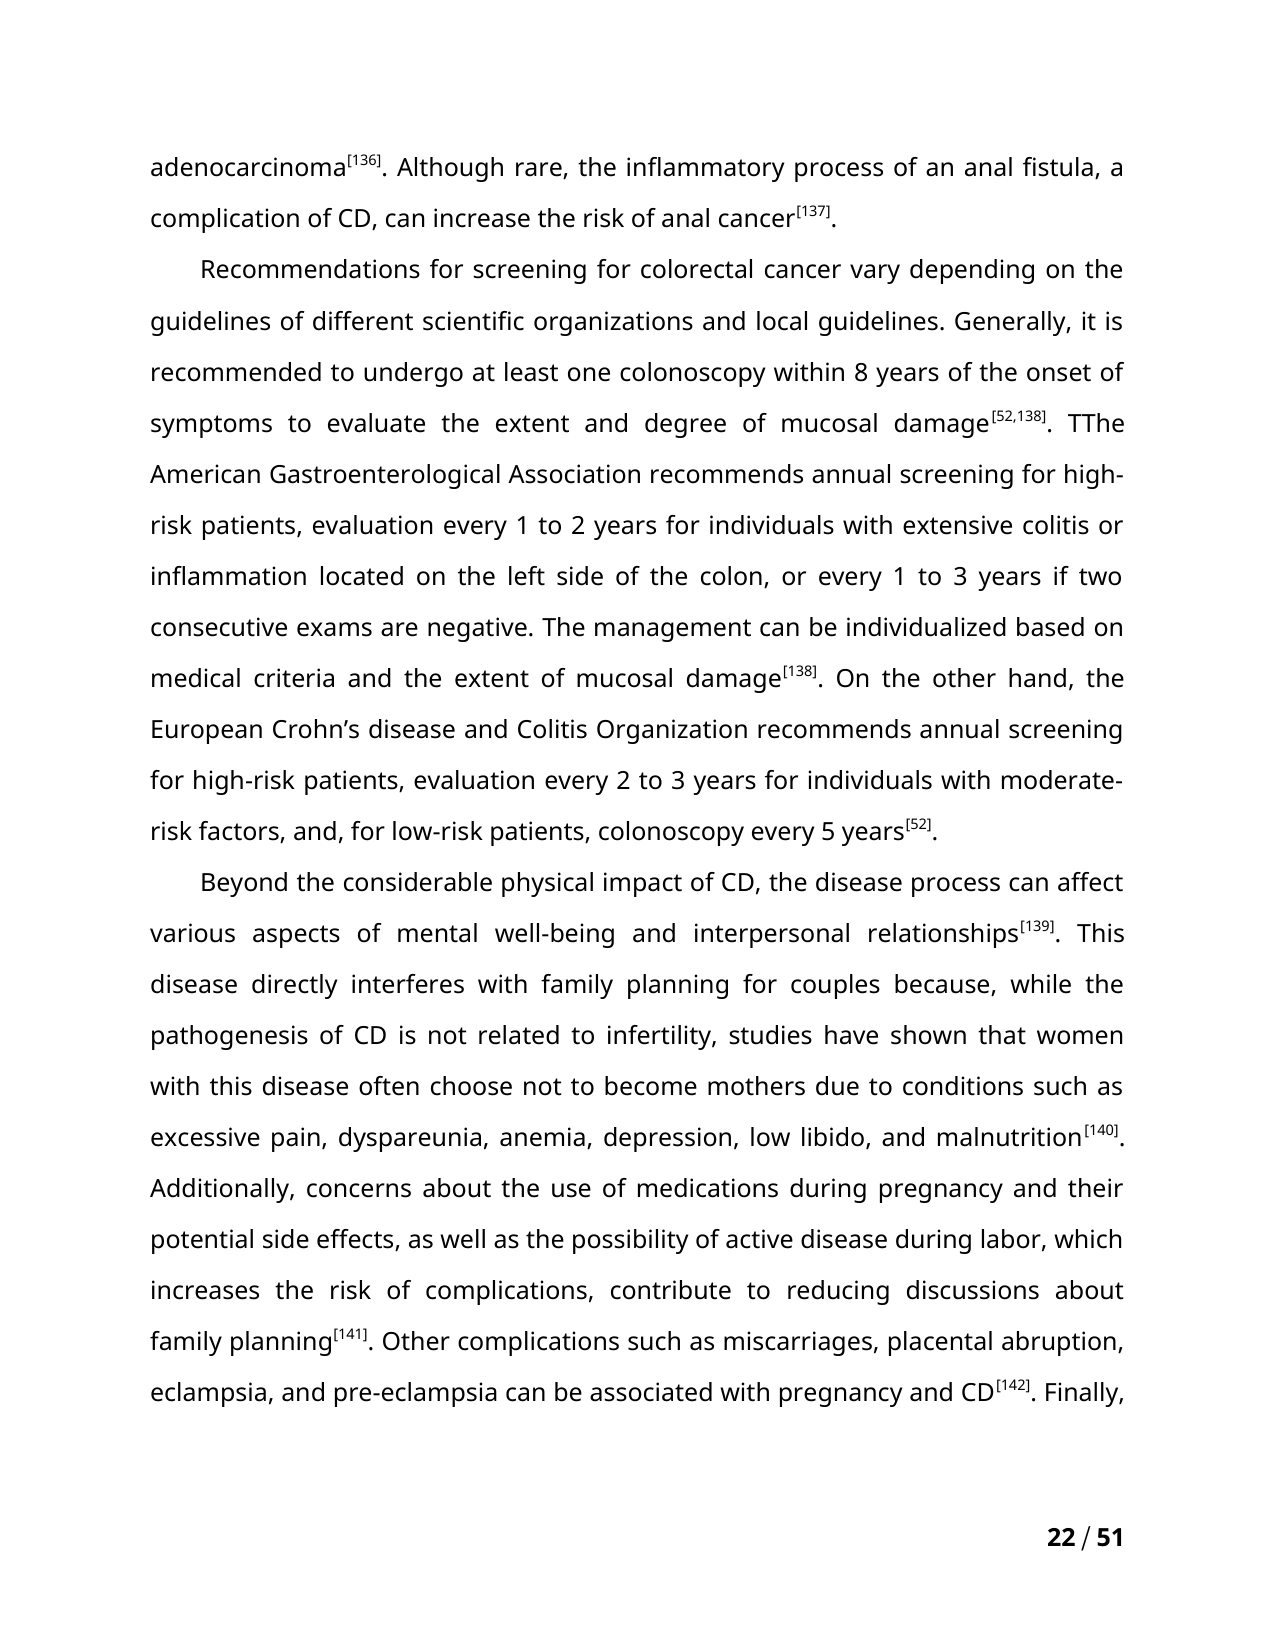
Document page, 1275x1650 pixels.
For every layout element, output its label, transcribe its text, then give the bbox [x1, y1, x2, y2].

text Recommendations for screening for colorectal cancer vary depending on the guidelines of different scientific organizations and local guidelines. Generally, it is recommended to undergo at least one colonoscopy within 8 years of the onset of symptoms to evaluate the extent and degree of mucosal damage[52,138]. TThe American Gastroenterological Association recommends annual screening for high-risk patients, evaluation every 1 to 2 years for individuals with extensive colitis or inflammation located on the left side of the colon, or every 1 to 3 years if two consecutive exams are negative. The management can be individualized based on medical criteria and the extent of mucosal damage[138]. On the other hand, the European Crohn’s disease and Colitis Organization recommends annual screening for high-risk patients, evaluation every 2 to 3 years for individuals with moderate-risk factors, and, for low-risk patients, colonoscopy every 5 years[52]. [150, 252, 1125, 848]
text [150, 864, 1125, 1409]
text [150, 150, 1125, 235]
